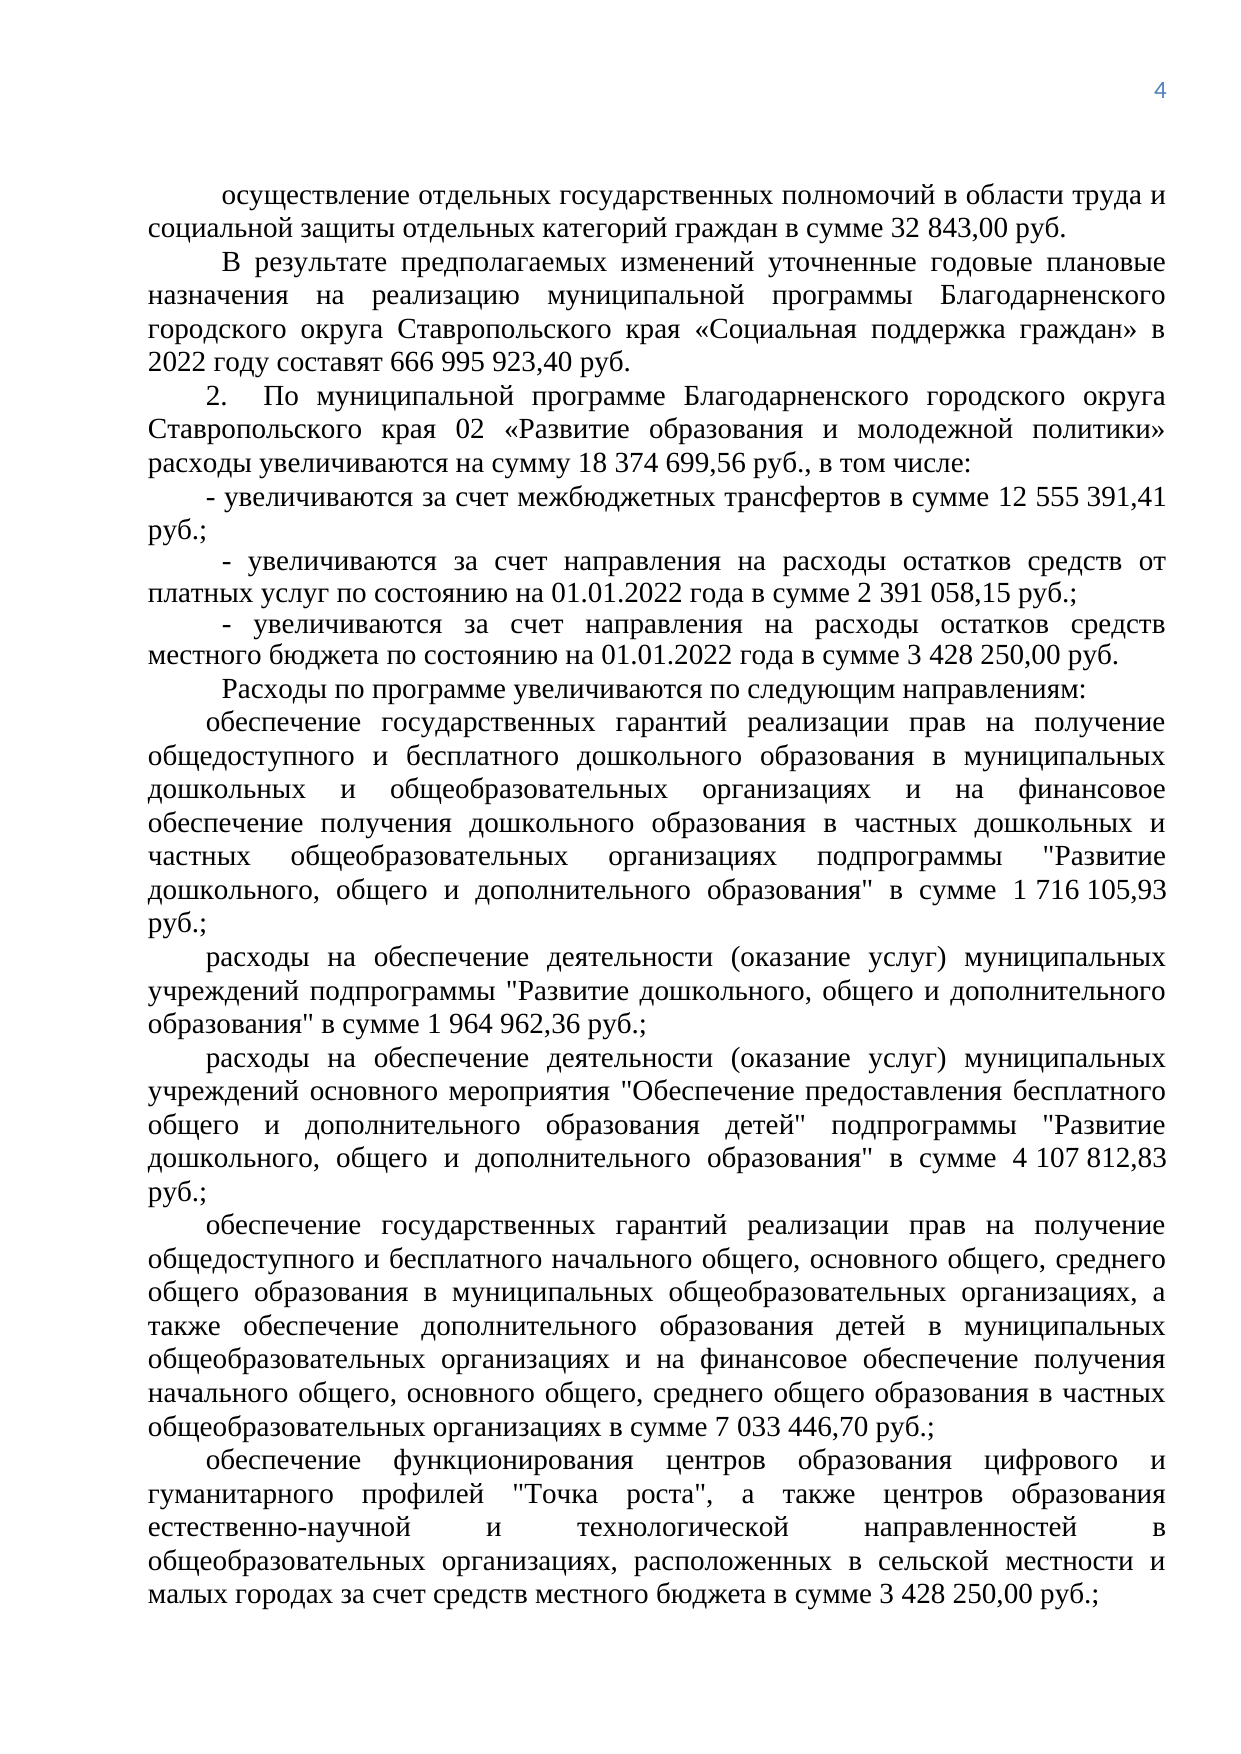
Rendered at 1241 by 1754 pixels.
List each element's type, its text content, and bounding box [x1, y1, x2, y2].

text обеспечение государственных гарантий реализации прав на получение общедоступного и бесплатного дошкольного образования в муниципальных дошкольных и общеобразовательных организациях и на финансовое обеспечение получения дошкольного образования в частных дошкольных и частных общеобразовательных организациях подпрограммы "Развитие дошкольного, общего и дополнительного образования" в сумме 1 716 105,93 руб.; [148, 704, 1167, 939]
text - увеличиваются за счет направления на расходы остатков средств местного бюджета по состоянию на 01.01.2022 года в сумме 3 428 250,00 руб. [148, 608, 1167, 671]
text - увеличиваются за счет направления на расходы остатков средств от платных услуг по состоянию на 01.01.2022 года в сумме 2 391 058,15 руб.; [148, 546, 1167, 608]
text расходы на обеспечение деятельности (оказание услуг) муниципальных учреждений подпрограммы "Развитие дошкольного, общего и дополнительного образования" в сумме 1 964 962,36 руб.; [148, 939, 1167, 1040]
text обеспечение функционирования центров образования цифрового и гуманитарного профилей "Точка роста", а также центров образования естественно-научной и технологической направленностей в общеобразовательных организациях, расположенных в сельской местности и малых городах за счет средств местного бюджета в сумме 3 428 250,00 руб.; [148, 1442, 1167, 1610]
text обеспечение государственных гарантий реализации прав на получение общедоступного и бесплатного начального общего, основного общего, среднего общего образования в муниципальных общеобразовательных организациях, а также обеспечение дополнительного образования детей в муниципальных общеобразовательных организациях и на финансовое обеспечение получения начального общего, основного общего, среднего общего образования в частных общеобразовательных организациях в сумме 7 033 446,70 руб.; [148, 1207, 1167, 1442]
text Расходы по программе увеличиваются по следующим направлениям: [148, 671, 1167, 704]
text осуществление отдельных государственных полномочий в области труда и социальной защиты отдельных категорий граждан в сумме 32 843,00 руб. [148, 177, 1167, 244]
text В результате предполагаемых изменений уточненные годовые плановые назначения на реализацию муниципальной программы Благодарненского городского округа Ставропольского края «Социальная поддержка граждан» в 2022 году составят 666 995 923,40 руб. [148, 244, 1167, 378]
text расходы на обеспечение деятельности (оказание услуг) муниципальных учреждений основного мероприятия "Обеспечение предоставления бесплатного общего и дополнительного образования детей" подпрограммы "Развитие дошкольного, общего и дополнительного образования" в сумме 4 107 812,83 руб.; [148, 1040, 1167, 1207]
text 2. По муниципальной программе Благодарненского городского округа Ставропольского края 02 «Развитие образования и молодежной политики» расходы увеличиваются на сумму 18 374 699,56 руб., в том числе: [148, 378, 1167, 479]
text - увеличиваются за счет межбюджетных трансфертов в сумме 12 555 391,41 руб.; [148, 479, 1167, 546]
